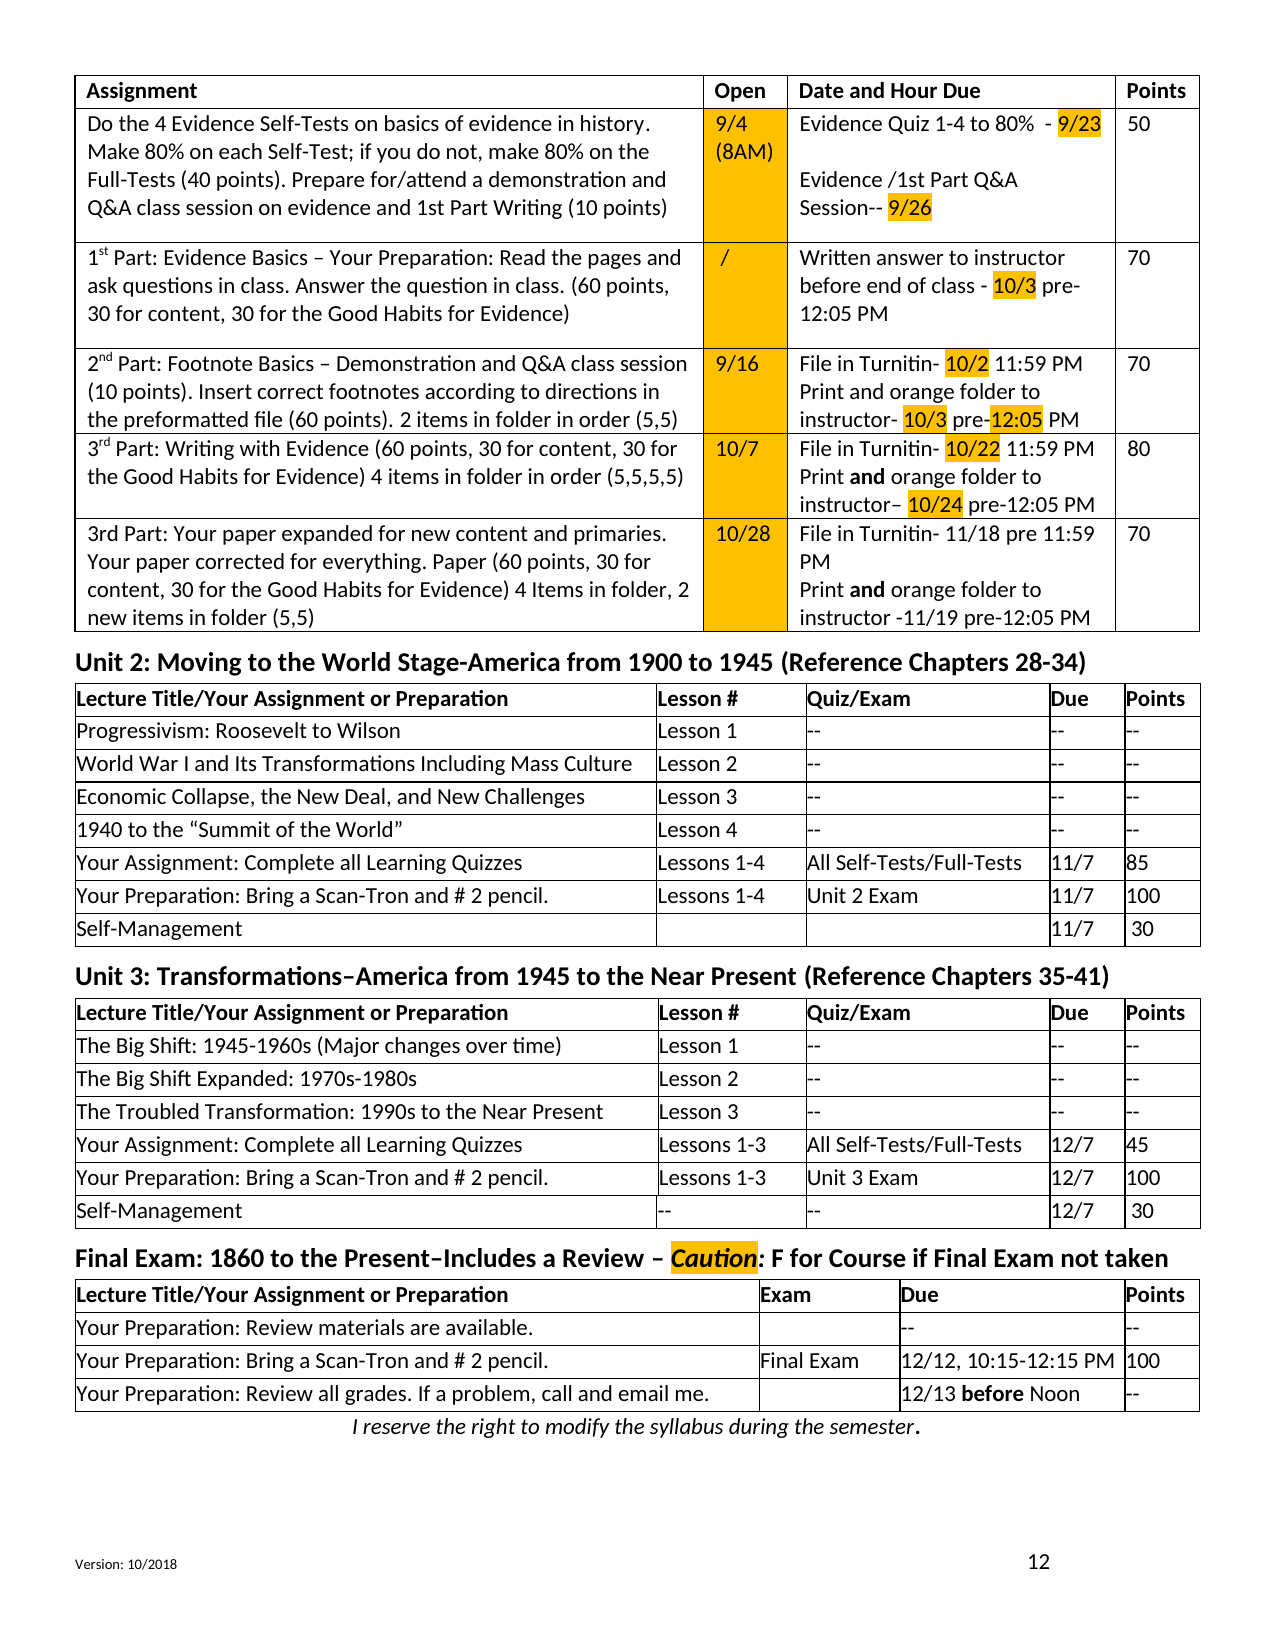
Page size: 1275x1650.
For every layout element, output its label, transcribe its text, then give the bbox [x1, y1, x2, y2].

table_cell Self-Management [76, 914, 656, 946]
subtitle Unit 2: Moving to the World Stage-America from 1900 to 1945 (Reference Chapters 28-34) [75, 645, 1200, 678]
table_cell Final Exam [760, 1346, 899, 1378]
table_cell Economic Collapse, the New Deal, and New Challenges [76, 783, 656, 814]
table_cell -- [1126, 1097, 1200, 1129]
table_header Lecture Title/Your Assignment or Preparation [76, 999, 658, 1030]
table_cell Do the 4 Evidence Self-Tests on basics of evidence in history. Make 80% on each Self-Test; if you do not, make 80% on the Full-Tests (40 points). Prepare for/attend a demonstration and Q&A class session on evidence and 1st Part Writing (10 points) [76, 109, 703, 242]
table_header Points [1126, 684, 1200, 716]
table_cell Evidence Quiz 1-4 to 80% - 9/23 Evidence /1st Part Q&A Session-- 9/26 [788, 109, 1115, 242]
table_cell 100 [1126, 1346, 1199, 1378]
table_cell [760, 1379, 899, 1411]
table_cell -- [1126, 1313, 1199, 1345]
table_header Due [1051, 999, 1124, 1030]
table_header Quiz/Exam [807, 684, 1049, 716]
text I reserve the right to modify the syllabus during the semester. [75, 1412, 1200, 1440]
table_cell 85 [1126, 848, 1200, 880]
table_cell -- [1051, 783, 1124, 814]
table_cell 1940 to the “Summit of the World” [76, 815, 656, 847]
table_cell -- [807, 815, 1049, 847]
table_cell Self-Management [76, 1196, 656, 1228]
table_cell Your Preparation: Review materials are available. [76, 1313, 759, 1345]
table_cell -- [657, 1196, 806, 1228]
table_cell Your Preparation: Bring a Scan-Tron and # 2 pencil. [76, 1163, 658, 1195]
table_cell The Big Shift Expanded: 1970s-1980s [76, 1064, 658, 1096]
table_cell 12/7 [1051, 1163, 1124, 1195]
table_header Points [1126, 1280, 1199, 1312]
table_cell -- [1051, 1064, 1124, 1096]
table_header Lesson # [657, 684, 806, 716]
table_cell File in Turnitin- 10/2 11:59 PM Print and orange folder to instructor- 10/3 pre-12:05 PM [788, 349, 1115, 433]
table_cell 9/16 [704, 349, 787, 433]
table_cell Unit 2 Exam [807, 881, 1049, 913]
table_cell -- [807, 1031, 1049, 1063]
table_cell Written answer to instructor before end of class - 10/3 pre-12:05 PM [788, 243, 1115, 348]
table_cell -- [1126, 717, 1200, 748]
table_cell Lesson 2 [659, 1064, 806, 1096]
table_header Points [1126, 999, 1200, 1030]
table_cell Lessons 1-4 [657, 848, 806, 880]
table_cell -- [807, 1196, 1049, 1228]
table_cell 100 [1126, 1163, 1200, 1195]
table_header Exam [760, 1280, 899, 1312]
table_cell 12/7 [1051, 1196, 1124, 1228]
table_cell Your Preparation: Review all grades. If a problem, call and email me. [76, 1379, 759, 1411]
table_cell All Self-Tests/Full-Tests [807, 1130, 1049, 1162]
table_cell All Self-Tests/Full-Tests [807, 848, 1049, 880]
table_cell [760, 1313, 899, 1345]
table_cell 100 [1126, 881, 1200, 913]
table_cell Unit 3 Exam [807, 1163, 1049, 1195]
table_cell 70 [1116, 349, 1199, 433]
table_cell Lesson 1 [659, 1031, 806, 1063]
table_cell 80 [1116, 434, 1199, 518]
table_cell 1st Part: Evidence Basics – Your Preparation: Read the pages and ask questions in class. Answer the question in class. (60 points, 30 for content, 30 for the Good Habits for Evidence) [76, 243, 703, 348]
table_cell -- [1126, 1379, 1199, 1411]
table_cell Lesson 3 [657, 783, 806, 814]
table_cell 12/7 [1051, 1130, 1124, 1162]
table_cell 30 [1126, 914, 1200, 946]
table_cell -- [807, 717, 1049, 748]
table_cell 45 [1126, 1130, 1200, 1162]
table_cell The Troubled Transformation: 1990s to the Near Present [76, 1097, 658, 1129]
subtitle Unit 3: Transformations–America from 1945 to the Near Present (Reference Chapters 35-41) [75, 959, 1200, 992]
table_header Points [1116, 76, 1199, 108]
table_cell -- [807, 750, 1049, 781]
table_header Due [1051, 684, 1124, 716]
table_cell Your Preparation: Bring a Scan-Tron and # 2 pencil. [76, 881, 656, 913]
table_header Assignment [76, 76, 703, 108]
table_header Due [901, 1280, 1124, 1312]
table_cell 3rd Part: Your paper expanded for new content and primaries. Your paper corrected for everything. Paper (60 points, 30 for content, 30 for the Good Habits for Evidence) 4 Items in folder, 2 new items in folder (5,5) [76, 519, 703, 631]
table_cell -- [1051, 815, 1124, 847]
table_cell 11/7 [1051, 914, 1124, 946]
table_cell -- [1126, 783, 1200, 814]
table_cell [807, 914, 1049, 946]
table_cell Lesson 1 [657, 717, 806, 748]
table_cell Lesson 4 [657, 815, 806, 847]
table_cell -- [1126, 1064, 1200, 1096]
table_cell 3rd Part: Writing with Evidence (60 points, 30 for content, 30 for the Good Habits for Evidence) 4 items in folder in order (5,5,5,5) [76, 434, 703, 518]
subtitle Final Exam: 1860 to the Present–Includes a Review – Caution: F for Course if Final Exam not taken [758, 1241, 1200, 1274]
table_cell File in Turnitin- 10/22 11:59 PM Print and orange folder to instructor– 10/24 pre-12:05 PM [788, 434, 1115, 518]
table_cell -- [1051, 717, 1124, 748]
table_cell 50 [1116, 109, 1199, 242]
table_cell Progressivism: Roosevelt to Wilson [76, 717, 656, 748]
table_cell -- [807, 1097, 1049, 1129]
table_cell -- [1051, 1097, 1124, 1129]
table_cell The Big Shift: 1945-1960s (Major changes over time) [76, 1031, 658, 1063]
table_cell -- [1126, 1031, 1200, 1063]
table_cell File in Turnitin- 11/18 pre 11:59 PM Print and orange folder to instructor -11/19 pre-12:05 PM [788, 519, 1115, 631]
subtitle Final Exam: 1860 to the Present–Includes a Review – Caution: F for Course if Final Exam not taken [75, 1241, 671, 1274]
table_header Lesson # [659, 999, 806, 1030]
table_cell 12/13 before Noon [901, 1379, 1124, 1411]
table_cell 10/7 [704, 434, 787, 518]
table_cell 9/4 (8AM) [704, 109, 787, 242]
table_header Quiz/Exam [807, 999, 1049, 1030]
table_cell -- [1126, 750, 1200, 781]
table_cell -- [1051, 1031, 1124, 1063]
table_cell Lessons 1-3 [659, 1163, 806, 1195]
table_header Lecture Title/Your Assignment or Preparation [76, 1280, 759, 1312]
table_cell 12/12, 10:15-12:15 PM [901, 1346, 1124, 1378]
table_cell / [704, 243, 787, 348]
table_cell 70 [1116, 519, 1199, 631]
table_cell Lessons 1-4 [657, 881, 806, 913]
table_cell Lesson 3 [659, 1097, 806, 1129]
table_cell -- [1126, 815, 1200, 847]
table_cell -- [901, 1313, 1124, 1345]
table_cell World War I and Its Transformations Including Mass Culture [76, 750, 656, 781]
table_cell 30 [1126, 1196, 1200, 1228]
table_cell 11/7 [1051, 881, 1124, 913]
table_header Open [704, 76, 787, 108]
table_cell Your Assignment: Complete all Learning Quizzes [76, 848, 656, 880]
table_cell 70 [1116, 243, 1199, 348]
table_cell 2nd Part: Footnote Basics – Demonstration and Q&A class session (10 points). Insert correct footnotes according to directions in the preformatted file (60 points). 2 items in folder in order (5,5) [76, 349, 703, 433]
table_cell -- [1051, 750, 1124, 781]
table_cell [657, 914, 806, 946]
table_cell -- [807, 783, 1049, 814]
table_cell Your Preparation: Bring a Scan-Tron and # 2 pencil. [76, 1346, 759, 1378]
table_header Lecture Title/Your Assignment or Preparation [76, 684, 656, 716]
table_cell Your Assignment: Complete all Learning Quizzes [76, 1130, 658, 1162]
table_cell 11/7 [1051, 848, 1124, 880]
table_cell -- [807, 1064, 1049, 1096]
table_cell 10/28 [704, 519, 787, 631]
table_cell Lessons 1-3 [659, 1130, 806, 1162]
table_header Date and Hour Due [788, 76, 1115, 108]
table_cell Lesson 2 [657, 750, 806, 781]
